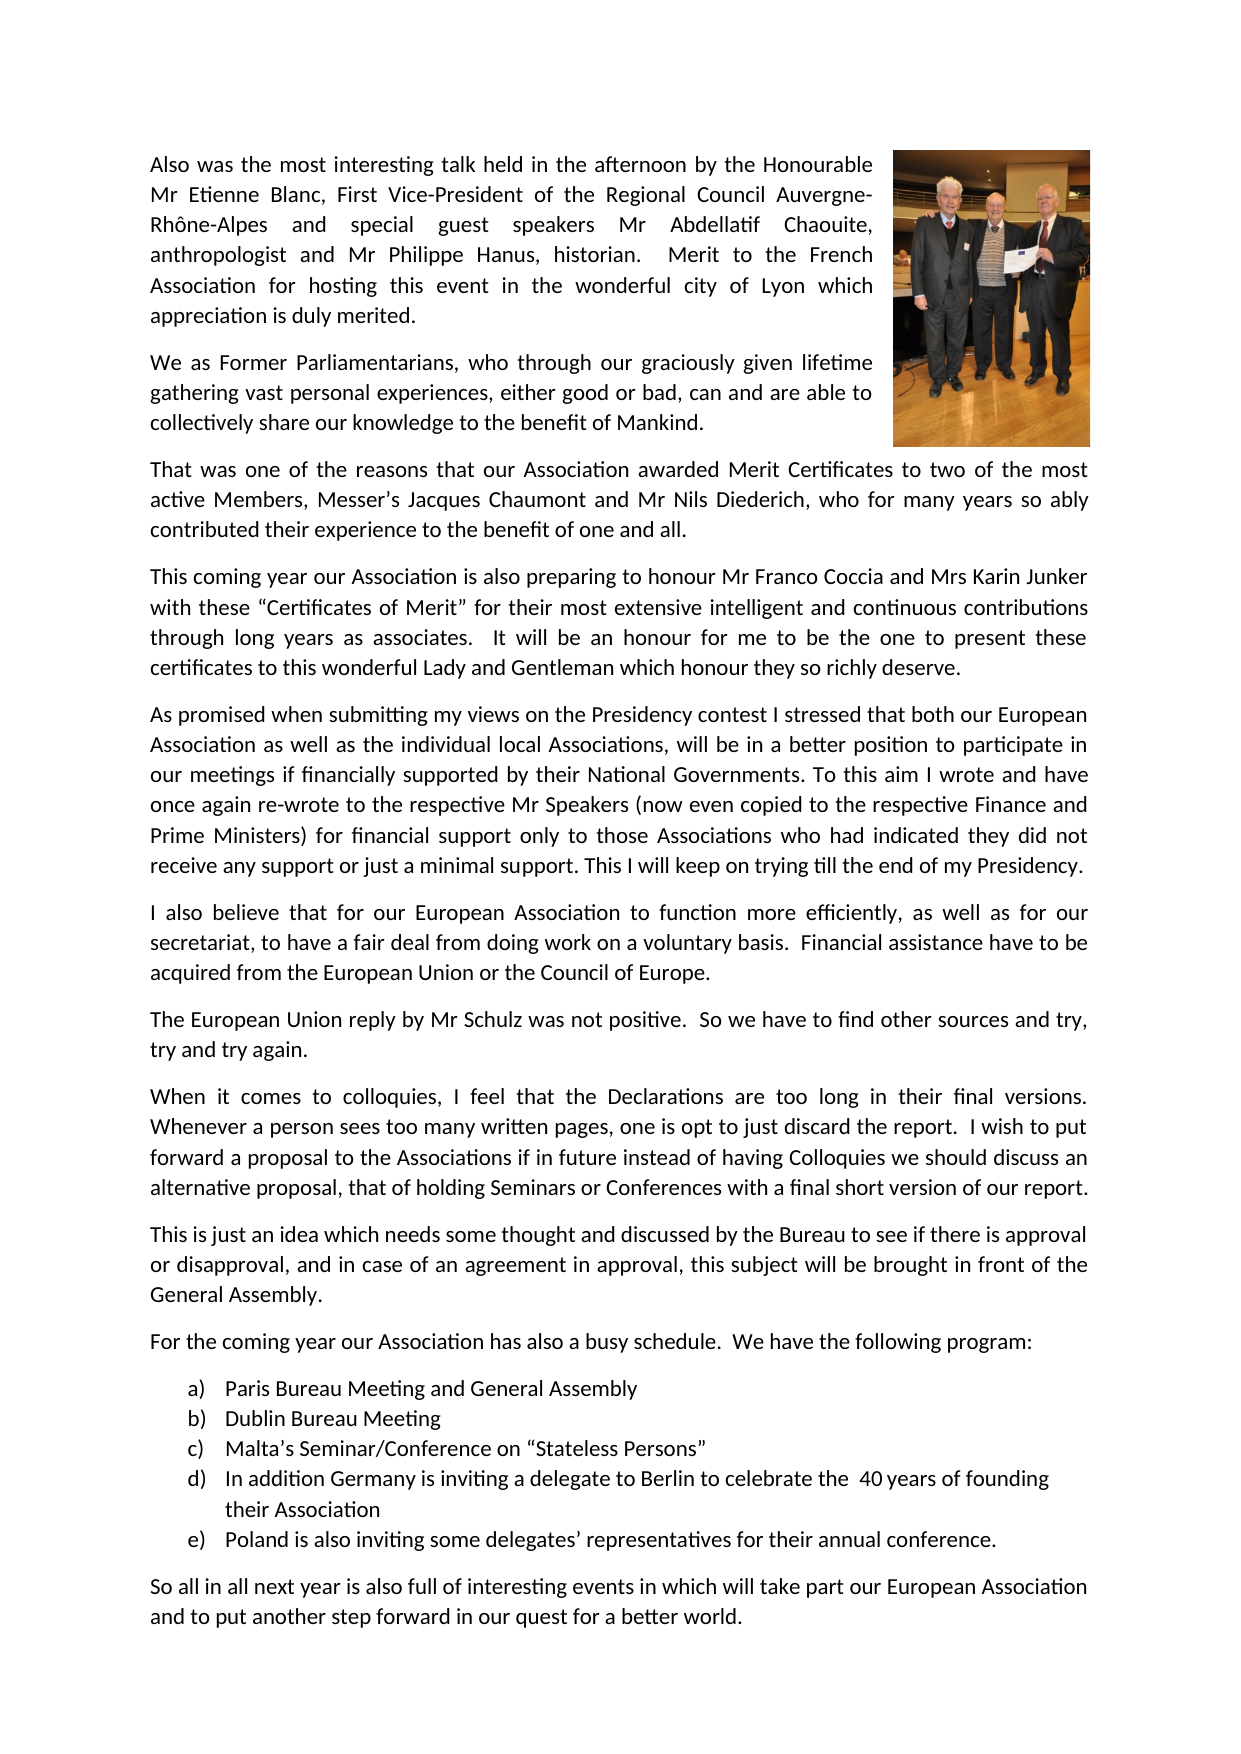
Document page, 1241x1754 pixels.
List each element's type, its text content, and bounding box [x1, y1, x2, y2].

text So all in all next year is also full of interesting events in which will take part our European Association and to put another step forward in our quest for a better world. [150, 1572, 1090, 1630]
list Malta’s Seminar/Conference on “Stateless Persons” [187, 1434, 1090, 1462]
text This is just an idea which needs some thought and discussed by the Bureau to see if there is approval or disapproval, and in case of an agreement in approval, this subject will be brought in front of the General Assembly. [150, 1220, 1090, 1308]
text For the coming year our Association has also a busy schedule. We have the following program: [150, 1327, 1090, 1355]
text I also believe that for our European Association to function more efficiently, as well as for our secretariat, to have a fair deal from doing work on a voluntary basis. Financial assistance have to be acquired from the European Union or the Council of Europe. [150, 898, 1090, 986]
text We as Former Parliamentarians, who through our graciously given lifetime gathering vast personal experiences, either good or bad, can and are able to collectively share our knowledge to the benefit of Mankind. [150, 348, 893, 436]
picture [893, 150, 1091, 447]
text When it comes to colloquies, I feel that the Declarations are too long in their final versions. Whenever a person sees too many written pages, one is opt to just discard the report. I wish to put forward a proposal to the Associations if in future instead of having Colloquies we should discuss an alternative proposal, that of holding Seminars or Conferences with a final short version of our report. [150, 1082, 1090, 1201]
text The European Union reply by Mr Schulz was not positive. So we have to find other sources and try, try and try again. [150, 1005, 1090, 1063]
text This coming year our Association is also preparing to honour Mr Franco Coccia and Mrs Karin Junker with these “Certificates of Merit” for their most extensive intelligent and continuous contributions through long years as associates. It will be an honour for me to be the one to present these certificates to this wonderful Lady and Gentleman which honour they so richly deserve. [150, 562, 1090, 681]
text Also was the most interesting talk held in the afternoon by the Honourable Mr Etienne Blanc, First Vice-President of the Regional Council Auvergne-Rhône-Alpes and special guest speakers Mr Abdellatif Chaouite, anthropologist and Mr Philippe Hanus, historian. Merit to the French Association for hosting this event in the wonderful city of Lyon which appreciation is duly merited. [150, 150, 893, 329]
text As promised when submitting my views on the Presidency contest I stressed that both our European Association as well as the individual local Associations, will be in a better position to participate in our meetings if financially supported by their National Governments. To this aim I wrote and have once again re-wrote to the respective Mr Speakers (now even copied to the respective Finance and Prime Ministers) for financial support only to those Associations who had indicated they did not receive any support or just a minimal support. This I will keep on trying till the end of my Presidency. [150, 700, 1090, 879]
list Paris Bureau Meeting and General Assembly [187, 1374, 1090, 1402]
text That was one of the reasons that our Association awarded Merit Certificates to two of the most active Members, Messer’s Jacques Chaumont and Mr Nils Diederich, who for many years so ably contributed their experience to the benefit of one and all. [150, 455, 1090, 544]
list Poland is also inviting some delegates’ representatives for their annual conference. [187, 1525, 1090, 1553]
list Dublin Bureau Meeting [187, 1404, 1090, 1432]
list In addition Germany is inviting a delegate to Berlin to celebrate the 40 years of founding their Association [187, 1464, 1090, 1523]
